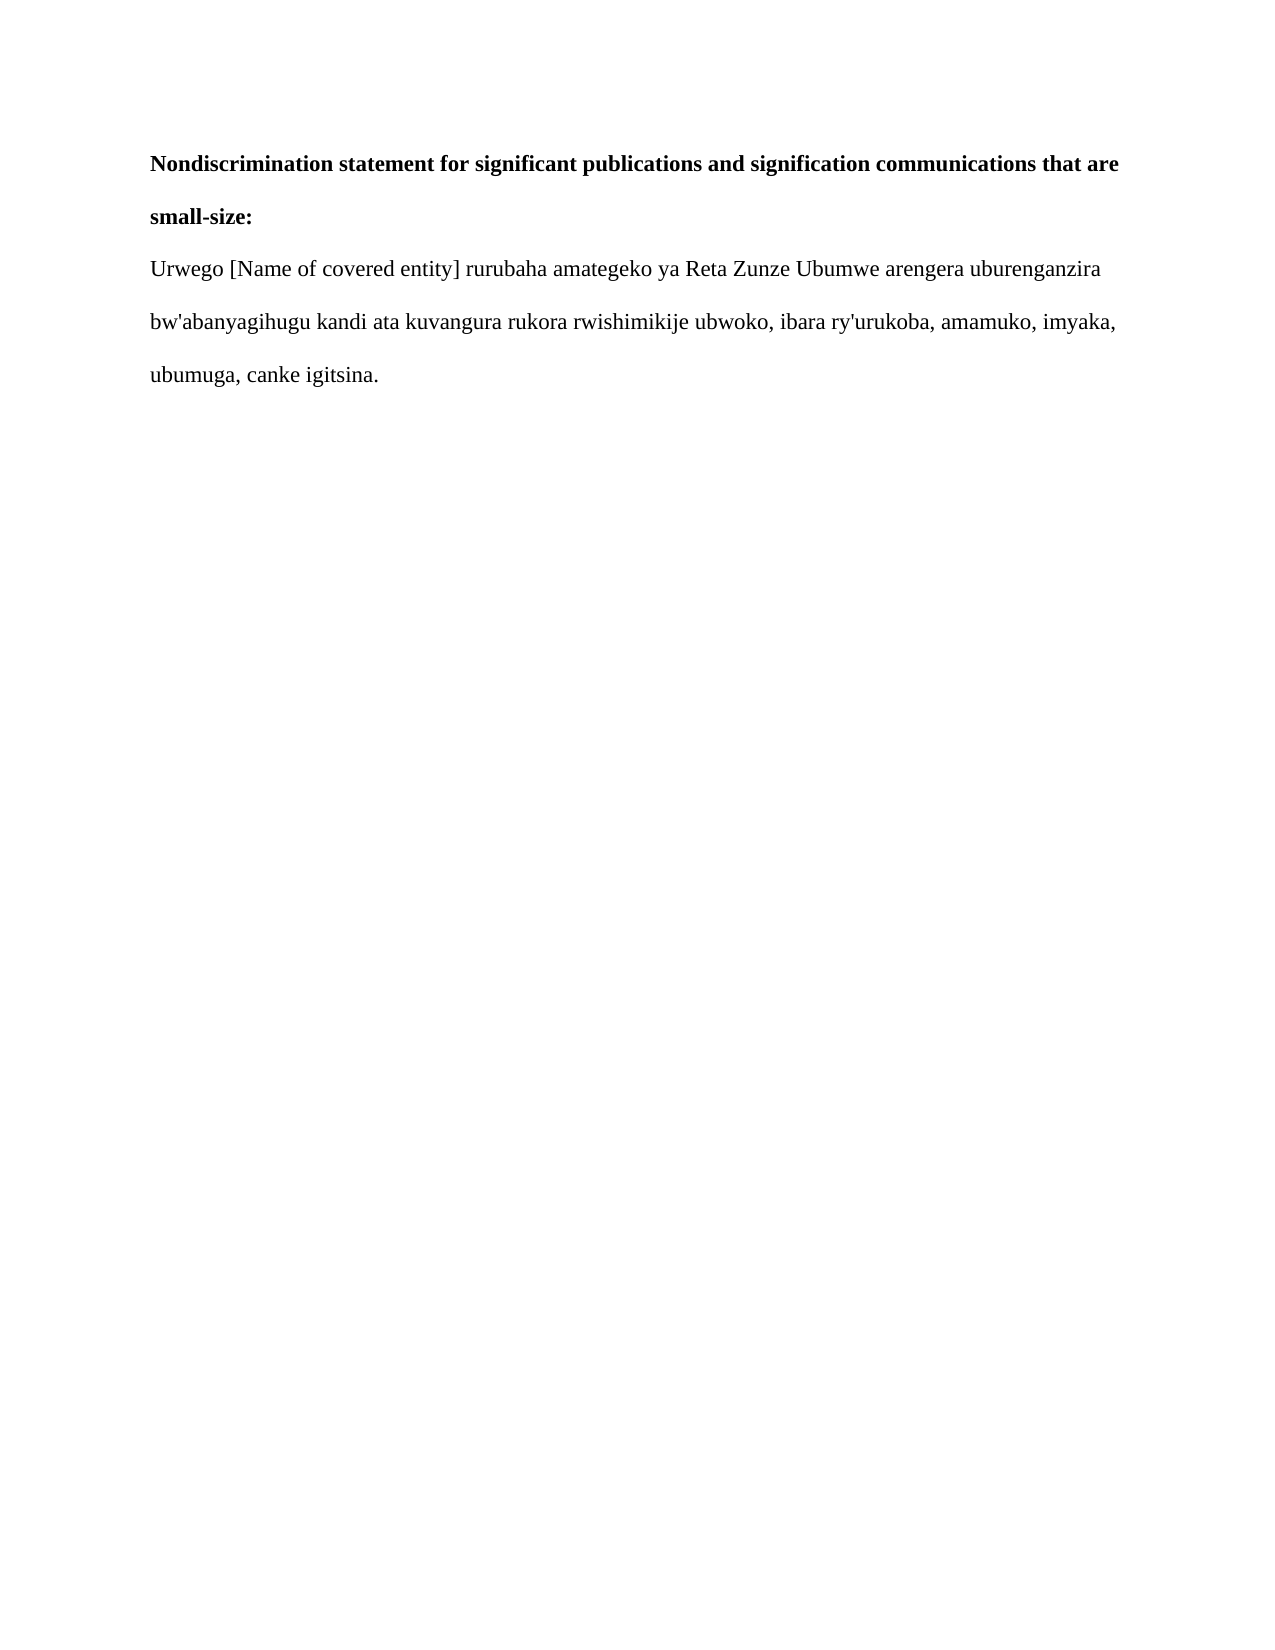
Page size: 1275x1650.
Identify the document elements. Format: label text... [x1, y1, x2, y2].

text Urwego [Name of covered entity] rurubaha amategeko ya Reta Zunze Ubumwe arengera uburenganzira bw'abanyagihugu kandi ata kuvangura rukora rwishimikije ubwoko, ibara ry'urukoba, amamuko, imyaka, ubumuga, canke igitsina. [150, 255, 1125, 387]
text Nondiscrimination statement for significant publications and signification communications that are small-size: [150, 150, 1125, 229]
